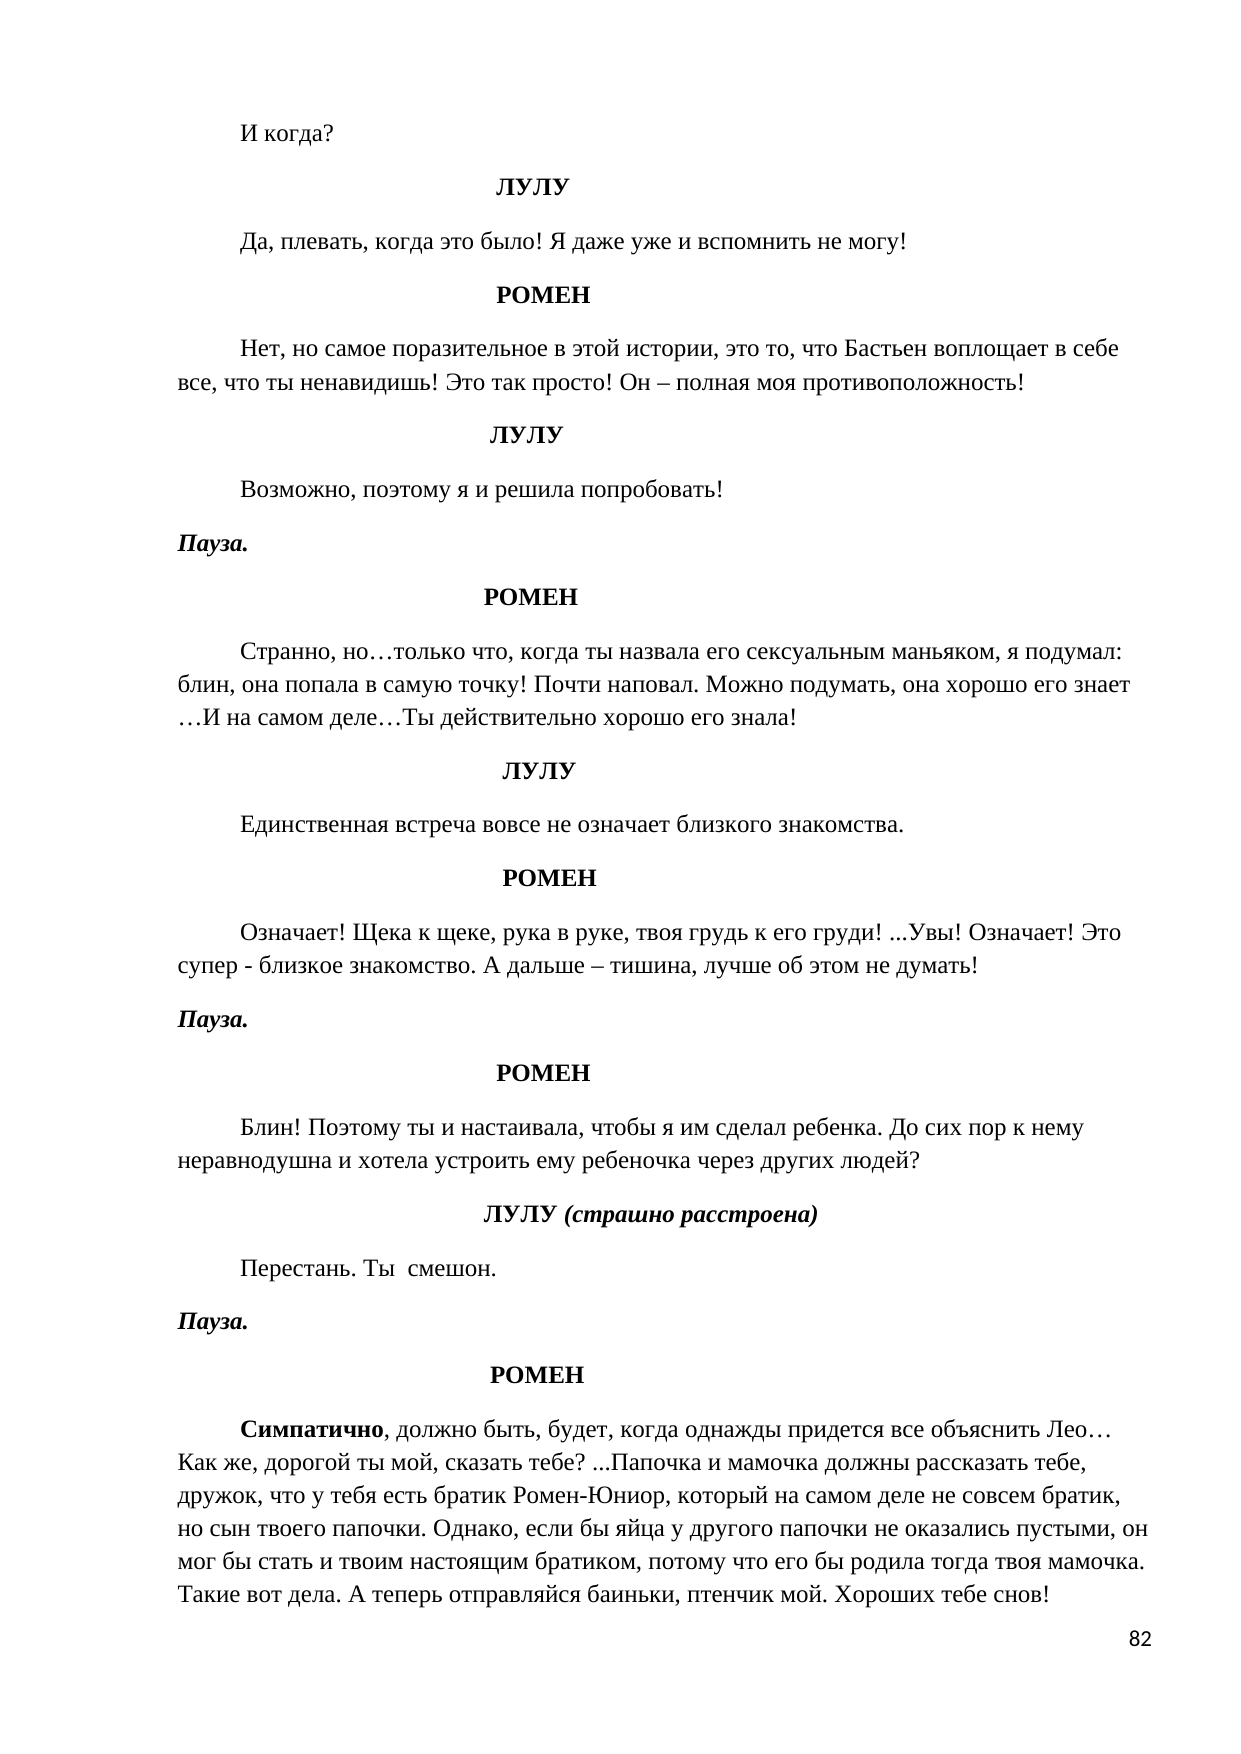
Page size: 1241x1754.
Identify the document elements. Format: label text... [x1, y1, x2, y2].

text РОМЕН [177, 1058, 1152, 1087]
text Пауза. [177, 528, 1152, 557]
text Симпатично, должно быть, будет, когда однажды придется все объяснить Лео…Как же, дорогой ты мой, сказать тебе? ...Папочка и мамочка должны рассказать тебе, дружок, что у тебя есть братик Ромен-Юниор, который на самом деле не совсем братик, но сын твоего папочки. Однако, если бы яйца у другого папочки не оказались пустыми, он мог бы стать и твоим настоящим братиком, потому что его бы родила тогда твоя мамочка. Такие вот дела. А теперь отправляйся баиньки, птенчик мой. Хороших тебе снов! [177, 1414, 1152, 1608]
text Странно, но…только что, когда ты назвала его сексуальным маньяком, я подумал: блин, она попала в самую точку! Почти наповал. Можно подумать, она хорошо его знает …И на самом деле…Ты действительно хорошо его знала! [177, 636, 1152, 731]
text РОМЕН [177, 280, 1152, 308]
text Да, плевать, когда это было! Я даже уже и вспомнить не могу! [177, 226, 1152, 254]
text Нет, но самое поразительное в этой истории, это то, что Бастьен воплощает в себе все, что ты ненавидишь! Это так просто! Он – полная моя противоположность! [177, 333, 1152, 395]
text ЛУЛУ [177, 756, 1152, 784]
text Возможно, поэтому я и решила попробовать! [177, 474, 1152, 503]
text РОМЕН [177, 863, 1152, 892]
text Блин! Поэтому ты и настаивала, чтобы я им сделал ребенка. До сих пор к нему неравнодушна и хотела устроить ему ребеночка через других людей? [177, 1112, 1152, 1174]
text ЛУЛУ (страшно расстроена) [177, 1199, 1152, 1227]
text Пауза. [177, 1306, 1152, 1335]
text РОМЕН [177, 1360, 1152, 1389]
text И когда? [177, 118, 1152, 147]
text Перестань. Ты смешон. [177, 1253, 1152, 1281]
text ЛУЛУ [177, 420, 1152, 449]
text Пауза. [177, 1004, 1152, 1033]
text Единственная встреча вовсе не означает близкого знакомства. [177, 809, 1152, 838]
text Означает! Щека к щеке, рука в руке, твоя грудь к его груди! ...Увы! Означает! Это супер - близкое знакомство. А дальше – тишина, лучше об этом не думать! [177, 917, 1152, 979]
text ЛУЛУ [177, 172, 1152, 201]
text РОМЕН [177, 582, 1152, 611]
